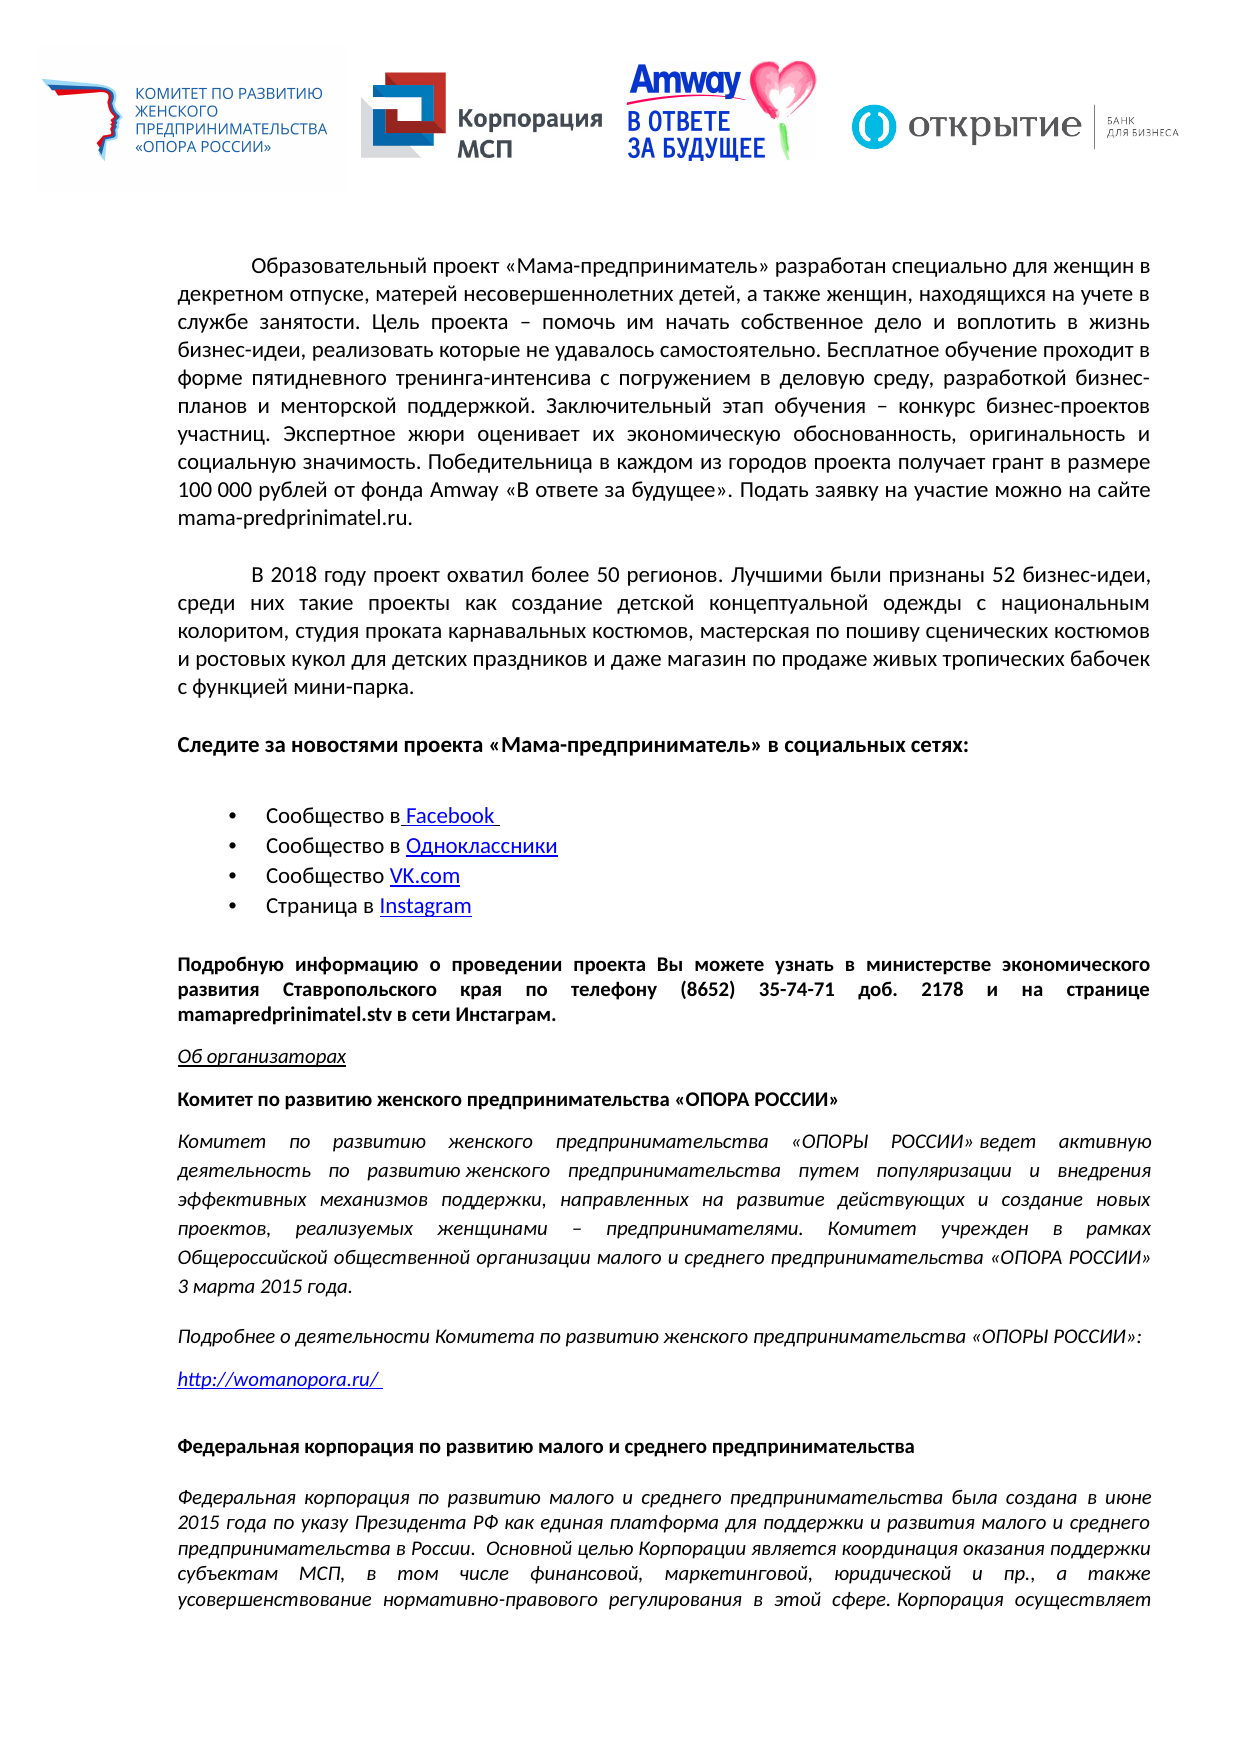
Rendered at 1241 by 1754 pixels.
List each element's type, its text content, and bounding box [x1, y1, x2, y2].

list Сообщество в Одноклассники [228, 831, 1152, 859]
text Подробнее о деятельности Комитета по развитию женского предпринимательства «ОПОРЫ РОССИИ»: [177, 1324, 1152, 1349]
text Следите за новостями проекта «Мама-предприниматель» в социальных сетях: [177, 730, 1152, 758]
text Подробную информацию о проведении проекта Вы можете узнать в министерстве экономического развития Ставропольского края по телефону (8652) 35-74-71 доб. 2178 и на странице mamapredprinimatel.stv в сети Инстаграм. [177, 951, 1152, 1027]
picture [626, 61, 817, 161]
text Комитет по развитию женского предпринимательства «ОПОРА РОССИИ» [177, 1086, 1152, 1111]
text Об организаторах [177, 1044, 1152, 1069]
list Сообщество в Facebook [228, 801, 1152, 829]
text Образовательный проект «Мама-предприниматель» разработан специально для женщин в декретном отпуске, матерей несовершеннолетних детей, а также женщин, находящихся на учете в службе занятости. Цель проекта – помочь им начать собственное дело и воплотить в жизнь бизнес-идеи, реализовать которые не удавалось самостоятельно. Бесплатное обучение проходит в форме пятидневного тренинга-интенсива с погружением в деловую среду, разработкой бизнес-планов и менторской поддержкой. Заключительный этап обучения – конкурс бизнес-проектов участниц. Экспертное жюри оценивает их экономическую обоснованность, оригинальность и социальную значимость. Победительница в каждом из городов проекта получает грант в размере 100 000 рублей от фонда Amway «В ответе за будущее». Подать заявку на участие можно на сайте mama-predprinimatel.ru. [177, 251, 1152, 531]
list Сообщество VK.com [228, 861, 1152, 889]
picture [36, 45, 619, 191]
text Федеральная корпорация по развитию малого и среднего предпринимательства [177, 1433, 1152, 1459]
picture [833, 92, 1198, 162]
text http://womanopora.ru/ [177, 1366, 1152, 1391]
text Комитет по развитию женского предпринимательства «ОПОРЫ РОССИИ» ведет активную деятельность по развитию женского предпринимательства путем популяризации и внедрения эффективных механизмов поддержки, направленных на развитие действующих и создание новых проектов, реализуемых женщинами – предпринимателями. Комитет учрежден в рамках Общероссийской общественной организации малого и среднего предпринимательства «ОПОРА РОССИИ» 3 марта 2015 года. [177, 1128, 1152, 1299]
list Страница в Instagram [228, 891, 1152, 919]
text В 2018 году проект охватил более 50 регионов. Лучшими были признаны 52 бизнес-идеи, среди них такие проекты как создание детской концептуальной одежды с национальным колоритом, студия проката карнавальных костюмов, мастерская по пошиву сценических костюмов и ростовых кукол для детских праздников и даже магазин по продаже живых тропических бабочек с функцией мини-парка. [177, 560, 1152, 701]
